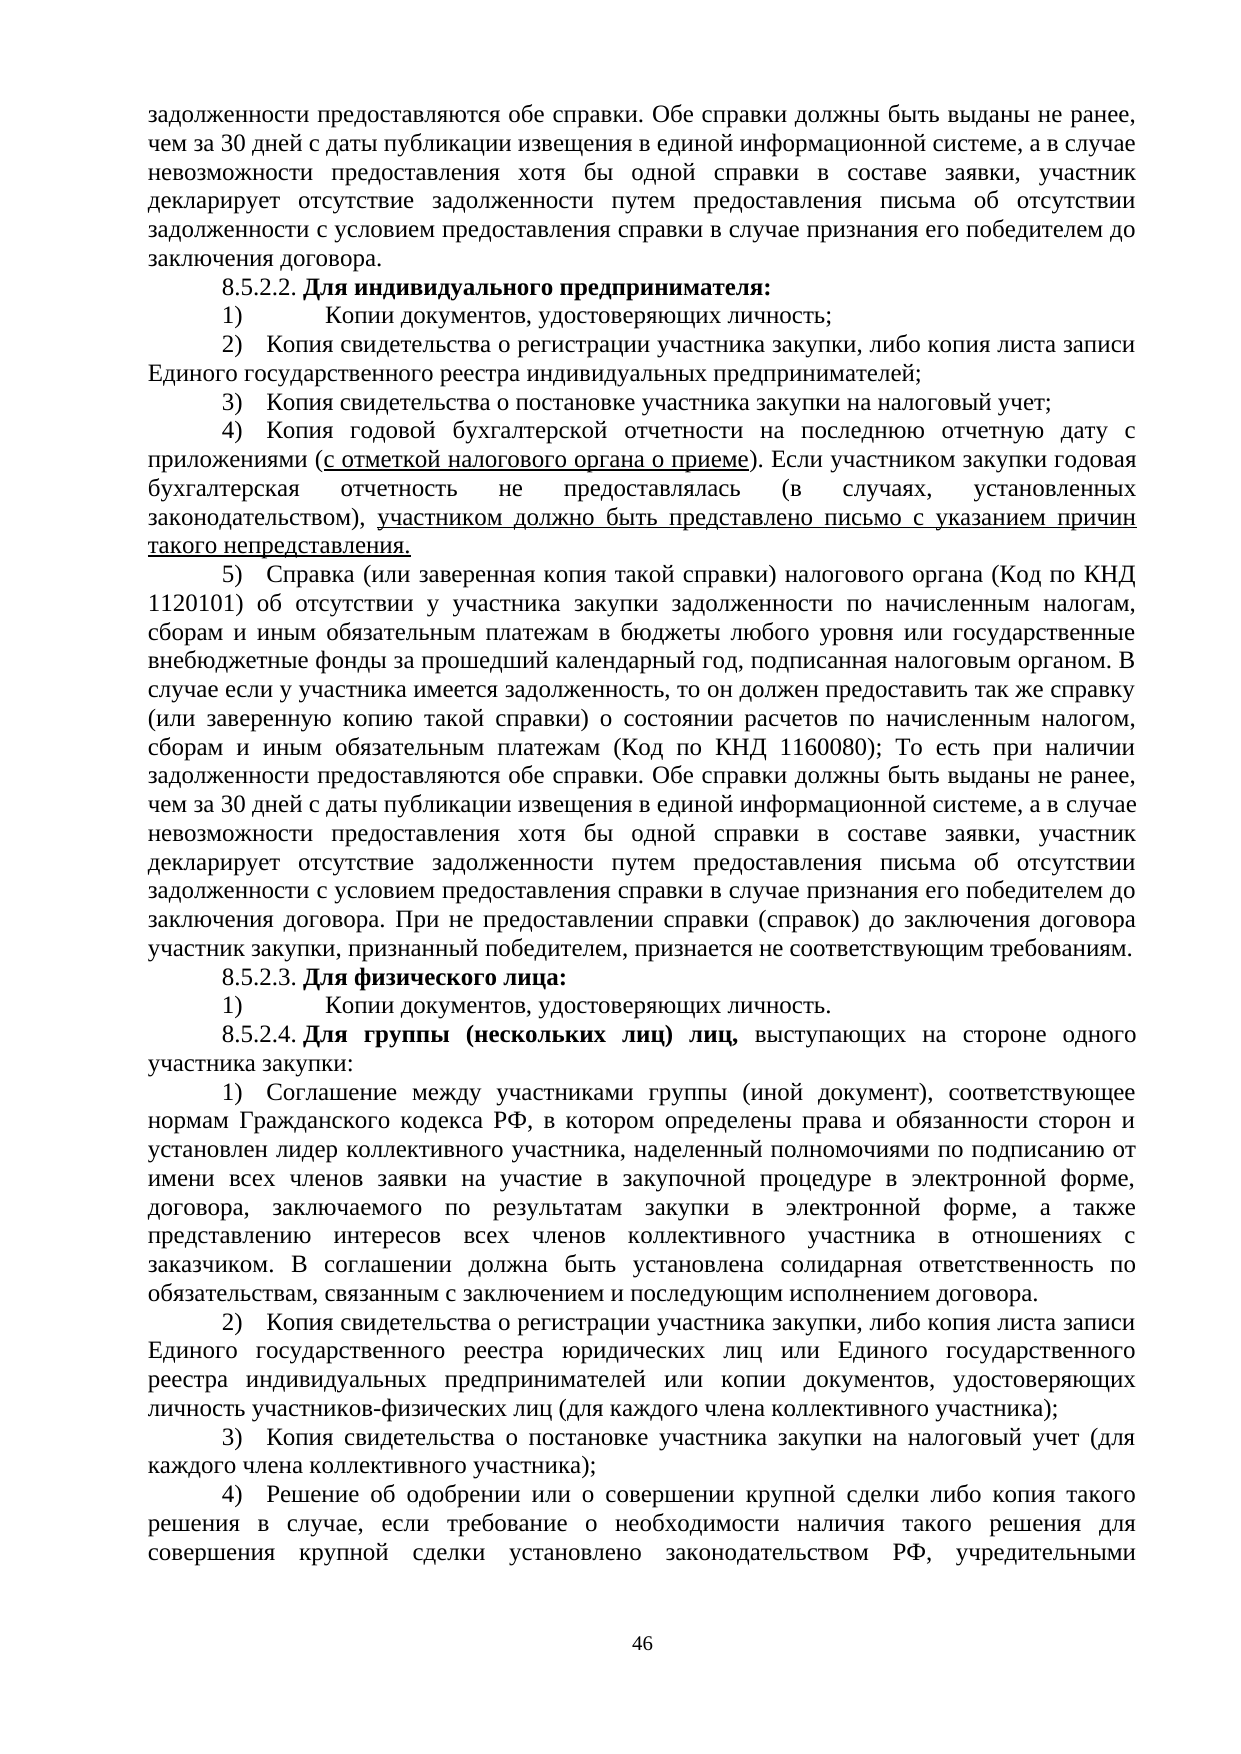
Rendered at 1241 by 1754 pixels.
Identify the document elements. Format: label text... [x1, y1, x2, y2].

list Соглашение между участниками группы (иной документ), соответствующее нормам Гражданского кодекса РФ, в котором определены права и обязанности сторон и установлен лидер коллективного участника, наделенный полномочиями по подписанию от имени всех членов заявки на участие в закупочной процедуре в электронной форме, договора, заключаемого по результатам закупки в электронной форме, а также представлению интересов всех членов коллективного участника в отношениях с заказчиком. В соглашении должна быть установлена солидарная ответственность по обязательствам, связанным с заключением и последующим исполнением договора. [148, 1077, 1137, 1307]
list Копии документов, удостоверяющих личность. [148, 990, 1137, 1019]
list Копия свидетельства о регистрации участника закупки, либо копия листа записи Единого государственного реестра юридических лиц или Единого государственного реестра индивидуальных предпринимателей или копии документов, удостоверяющих личность участников-физических лиц (для каждого члена коллективного участника); [148, 1307, 1137, 1422]
list Копия свидетельства о постановке участника закупки на налоговый учет; [148, 387, 1137, 415]
list Копия свидетельства о постановке участника закупки на налоговый учет (для каждого члена коллективного участника); [148, 1422, 1137, 1479]
list Копия годовой бухгалтерской отчетности на последнюю отчетную дату с приложениями (с отметкой налогового органа о приеме). Если участником закупки годовая бухгалтерская отчетность не предоставлялась (в случаях, установленных законодательством), участником должно быть представлено письмо с указанием причин такого непредставления. [148, 415, 1137, 559]
list Для физического лица: [148, 962, 1137, 990]
list Для группы (нескольких лиц) лиц, выступающих на стороне одного участника закупки: [148, 1019, 1137, 1077]
list Копии документов, удостоверяющих личность; [148, 300, 1137, 329]
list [148, 99, 1137, 272]
list Копия свидетельства о регистрации участника закупки, либо копия листа записи Единого государственного реестра индивидуальных предпринимателей; [148, 329, 1137, 387]
list Для индивидуального предпринимателя: [148, 272, 1137, 300]
list Справка (или заверенная копия такой справки) налогового органа (Код по КНД 1120101) об отсутствии у участника закупки задолженности по начисленным налогам, сборам и иным обязательным платежам в бюджеты любого уровня или государственные внебюджетные фонды за прошедший календарный год, подписанная налоговым органом. В случае если у участника имеется задолженность, то он должен предоставить так же справку (или заверенную копию такой справки) о состоянии расчетов по начисленным налогом, сборам и иным обязательным платежам (Код по КНД 1160080); То есть при наличии задолженности предоставляются обе справки. Обе справки должны быть выданы не ранее, чем за 30 дней с даты публикации извещения в единой информационной системе, а в случае невозможности предоставления хотя бы одной справки в составе заявки, участник декларирует отсутствие задолженности путем предоставления письма об отсутствии задолженности с условием предоставления справки в случае признания его победителем до заключения договора. При не предоставлении справки (справок) до заключения договора участник закупки, признанный победителем, признается не соответствующим требованиям. [148, 559, 1137, 962]
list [148, 1479, 1137, 1565]
